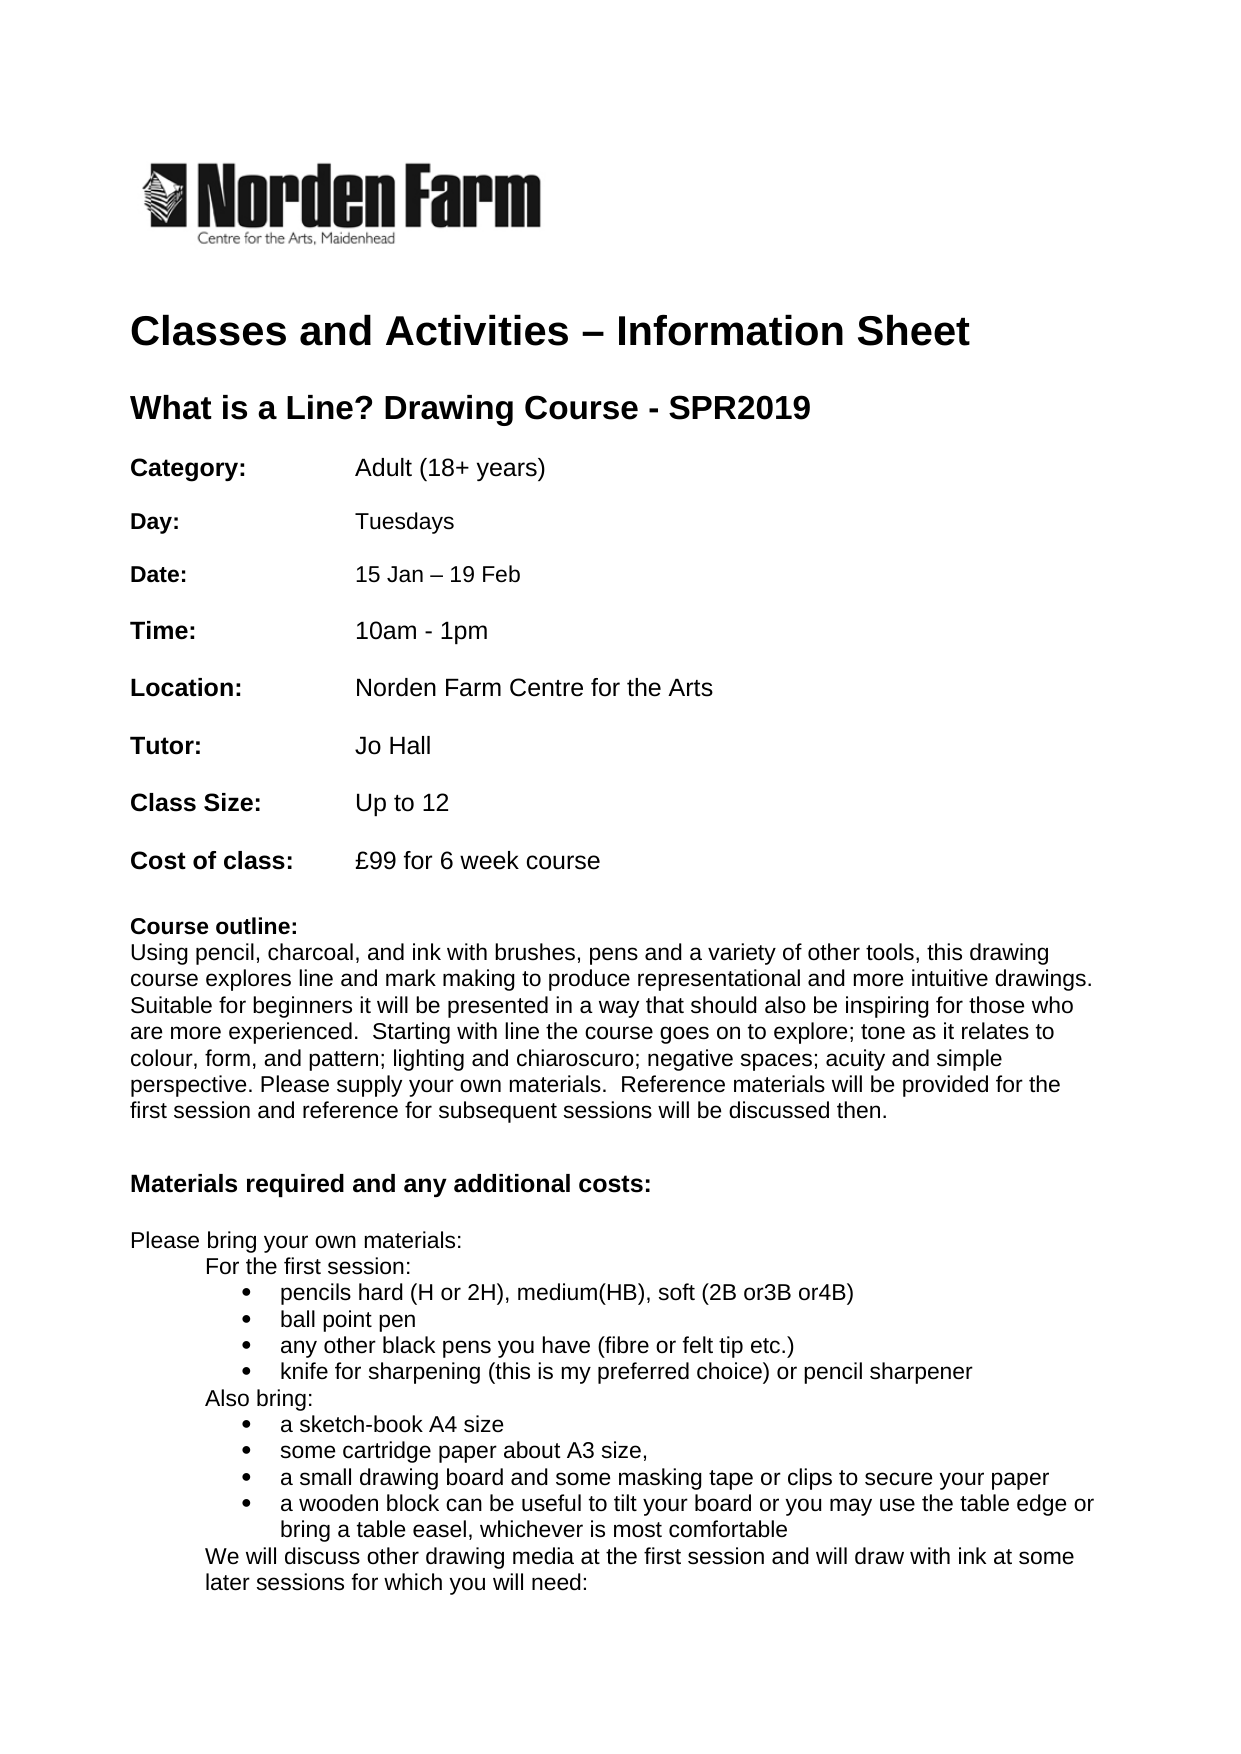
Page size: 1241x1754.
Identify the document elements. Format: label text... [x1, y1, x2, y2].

text Materials required and any additional costs: [130, 1169, 1098, 1198]
list a wooden block can be useful to tilt your board or you may use the table edge or bring a table easel, whichever is most comfortable [242, 1490, 1098, 1543]
text Course outline: [130, 913, 1098, 939]
list pencils hard (H or 2H), medium(HB), soft (2B or3B or4B) [242, 1279, 1098, 1306]
text Date: 15 Jan – 19 Feb [130, 561, 1098, 587]
list some cartridge paper about A3 size, [242, 1437, 1098, 1464]
text Using pencil, charcoal, and ink with brushes, pens and a variety of other tools, this drawing course explores line and mark making to produce representational and more intuitive drawings. Suitable for beginners it will be presented in a way that should also be inspiring for those who are more experienced. Starting with line the course goes on to explore; tone as it relates to colour, form, and pattern; lighting and chiaroscuro; negative spaces; acuity and simple perspective. Please supply your own materials. Reference materials will be provided for the first session and reference for subsequent sessions will be discussed then. [130, 939, 1098, 1123]
text Cost of class: £99 for 6 week course [130, 846, 1098, 874]
list any other black pens you have (fibre or felt tip etc.) [242, 1332, 1098, 1358]
text Please bring your own materials: [130, 1227, 1098, 1253]
text Time: 10am - 1pm [130, 616, 1098, 644]
list ball point pen [242, 1306, 1098, 1332]
list a small drawing board and some masking tape or clips to secure your paper [242, 1464, 1098, 1490]
list knife for sharpening (this is my preferred choice) or pencil sharpener [242, 1358, 1098, 1385]
text For the first session: [205, 1253, 1098, 1279]
text Classes and Activities – Information Sheet [130, 306, 1098, 354]
text Tutor: Jo Hall [130, 731, 1098, 759]
list a sketch-book A4 size [242, 1411, 1098, 1437]
text What is a Line? Drawing Course - SPR2019 [130, 388, 1098, 426]
text Location: Norden Farm Centre for the Arts [130, 673, 1098, 702]
text Class Size: Up to 12 [130, 788, 1098, 817]
text Also bring: [205, 1385, 1098, 1411]
text Day: Tuesdays [130, 508, 1098, 534]
picture [129, 144, 557, 259]
text We will discuss other drawing media at the first session and will draw with ink at some later sessions for which you will need: [205, 1543, 1098, 1596]
text Category: Adult (18+ years) [130, 453, 1098, 481]
